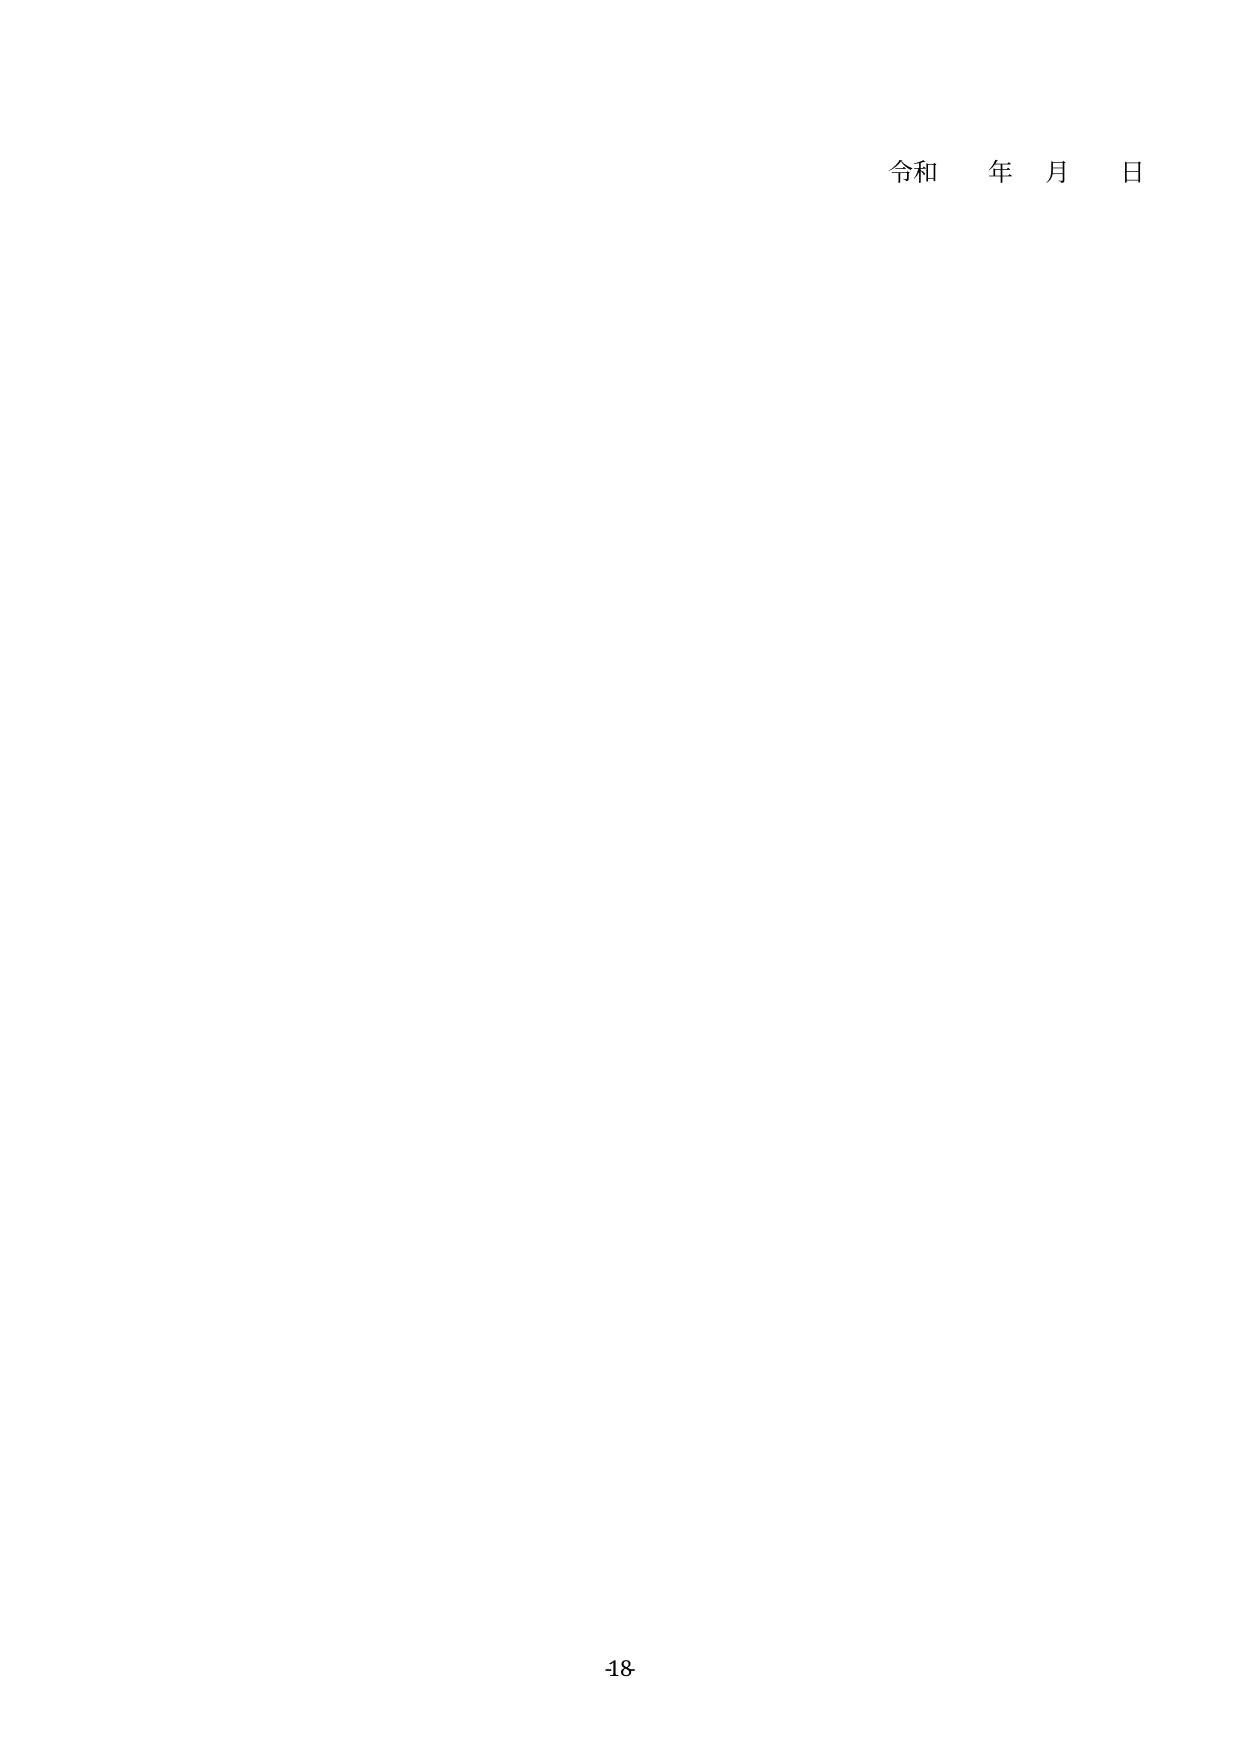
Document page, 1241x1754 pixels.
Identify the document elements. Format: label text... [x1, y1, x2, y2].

text 令和 年 月 日 [89, 152, 1152, 188]
